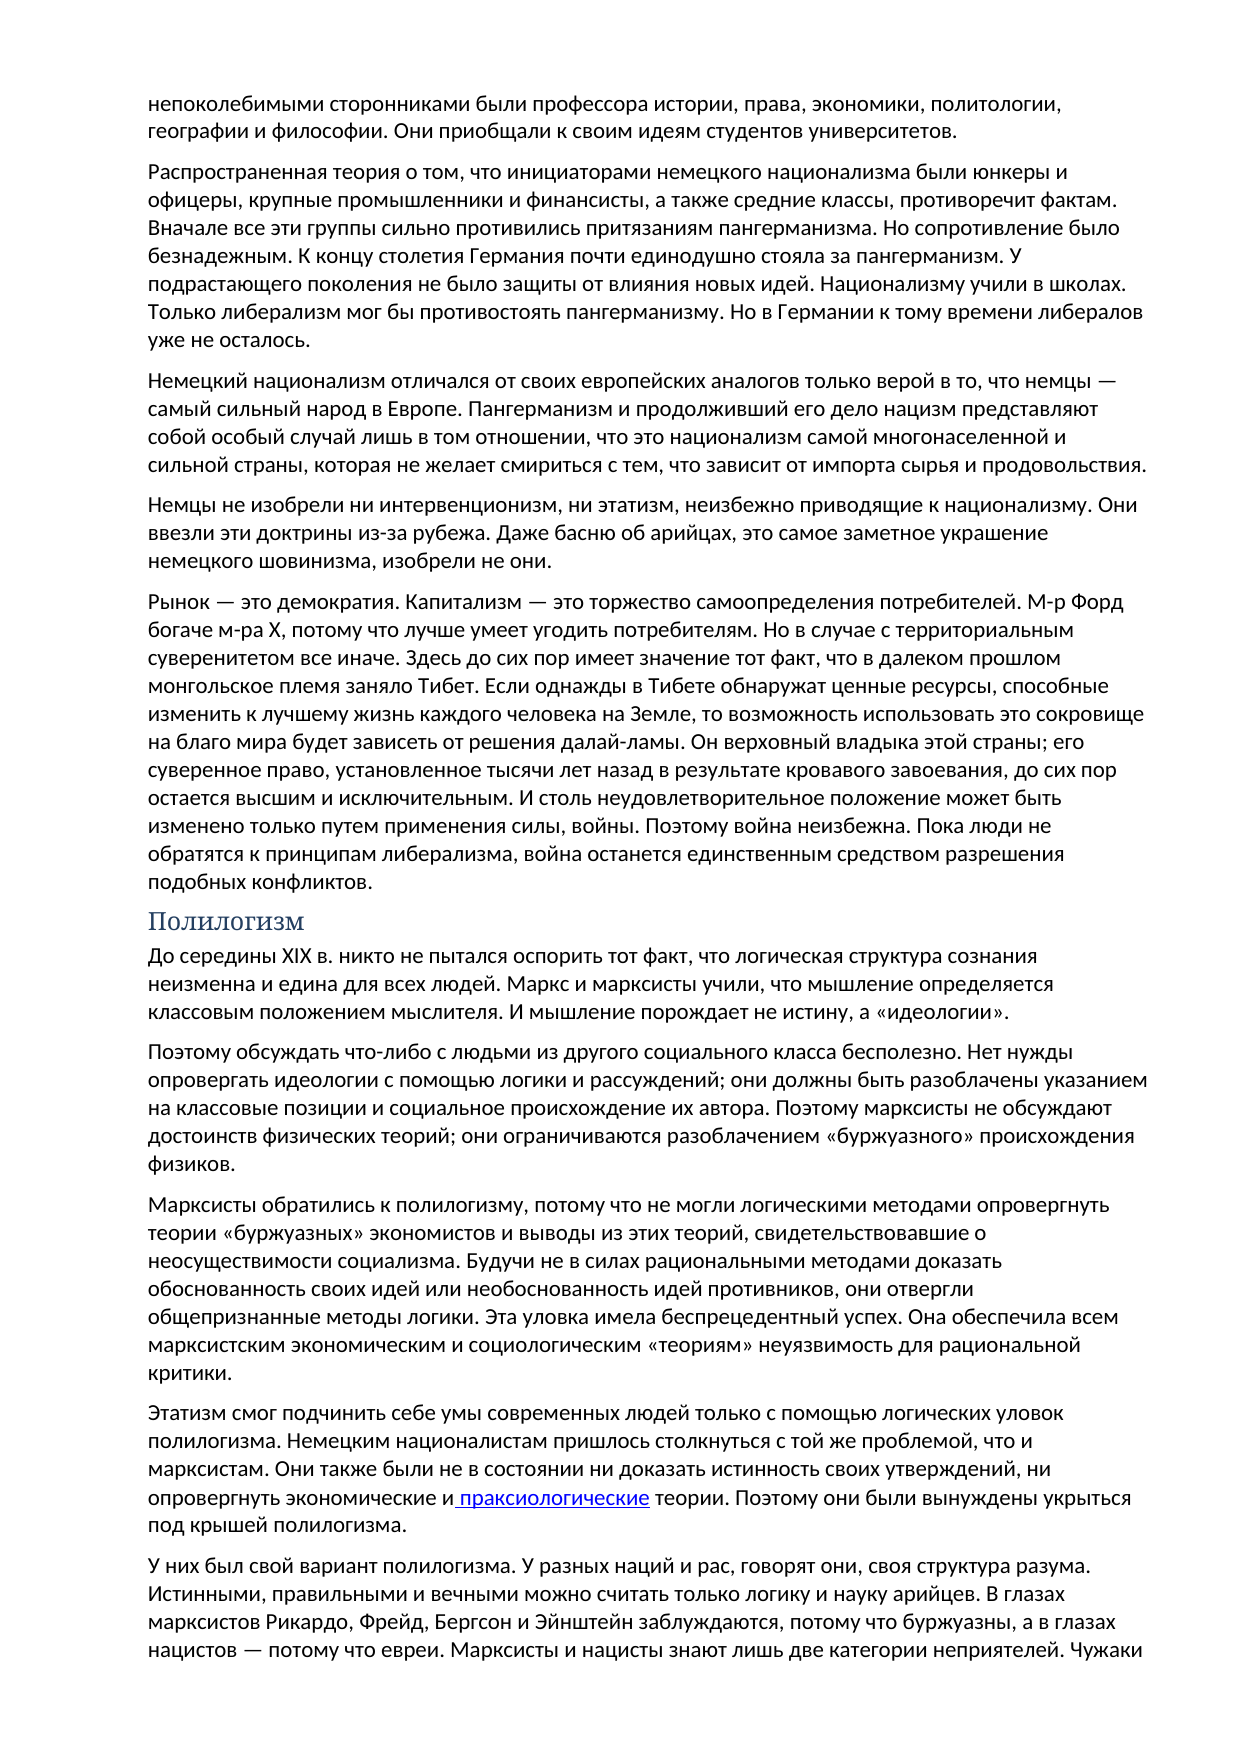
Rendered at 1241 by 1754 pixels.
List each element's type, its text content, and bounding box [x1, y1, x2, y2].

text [148, 1551, 1152, 1663]
text Марксисты обратились к полилогизму, потому что не могли логическими методами опровергнуть теории «буржуазных» экономистов и выводы из этих теорий, свидетельствовавшие о неосуществимости социализма. Будучи не в силах рациональными методами доказать обоснованность своих идей или необоснованность идей противников, они отвергли общепризнанные методы логики. Эта уловка имела беспрецедентный успех. Она обеспечила всем марксистским экономическим и социологическим «теориям» неуязвимость для рациональной критики. [148, 1190, 1152, 1386]
text Этатизм смог подчинить себе умы современных людей только с помощью логических уловок полилогизма. Немецким националистам пришлось столкнуться с той же проблемой, что и марксистам. Они также были не в состоянии ни доказать истинность своих утверждений, ни опровергнуть экономические и праксиологические теории. Поэтому они были вынуждены укрыться под крышей полилогизма. [148, 1398, 1152, 1539]
text Немцы не изобрели ни интервенционизм, ни этатизм, неизбежно приводящие к национализму. Они ввезли эти доктрины из-за рубежа. Даже басню об арийцах, это самое заметное украшение немецкого шовинизма, изобрели не они. [148, 490, 1152, 574]
text Поэтому обсуждать что-либо с людьми из другого социального класса бесполезно. Нет нужды опровергать идеологии с помощью логики и рассуждений; они должны быть разоблачены указанием на классовые позиции и социальное происхождение их автора. Поэтому марксисты не обсуждают достоинств физических теорий; они ограничиваются разоблачением «буржуазного» происхождения физиков. [148, 1037, 1152, 1177]
text Распространенная теория о том, что инициаторами немецкого национализма были юнкеры и офицеры, крупные промышленники и финансисты, а также средние классы, противоречит фактам. Вначале все эти группы сильно противились притязаниям пангерманизма. Но сопротивление было безнадежным. К концу столетия Германия почти единодушно стояла за пангерманизм. У подрастающего поколения не было защиты от влияния новых идей. Национализму учили в школах. Только либерализм мог бы противостоять пангерманизму. Но в Германии к тому времени либералов уже не осталось. [148, 157, 1152, 353]
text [148, 89, 1152, 145]
text Рынок — это демократия. Капитализм — это торжество самоопределения потребителей. М-р Форд богаче м-ра X, потому что лучше умеет угодить потребителям. Но в случае с территориальным суверенитетом все иначе. Здесь до сих пор имеет значение тот факт, что в далеком прошлом монгольское племя заняло Тибет. Если однажды в Тибете обнаружат ценные ресурсы, способные изменить к лучшему жизнь каждого человека на Земле, то возможность использовать это сокровище на благо мира будет зависеть от решения далай-ламы. Он верховный владыка этой страны; его суверенное право, установленное тысячи лет назад в результате кровавого завоевания, до сих пор остается высшим и исключительным. И столь неудовлетворительное положение может быть изменено только путем применения силы, войны. Поэтому война неизбежна. Пока люди не обратятся к принципам либерализма, война останется единственным средством разрешения подобных конфликтов. [148, 587, 1152, 895]
text Немецкий национализм отличался от своих европейских аналогов только верой в то, что немцы — самый сильный народ в Европе. Пангерманизм и продолживший его дело нацизм представляют собой особый случай лишь в том отношении, что это национализм самой многонаселенной и сильной страны, которая не желает смириться с тем, что зависит от импорта сырья и продовольствия. [148, 366, 1152, 478]
text До середины XIX в. никто не пытался оспорить тот факт, что логическая структура сознания неизменна и едина для всех людей. Маркс и марксисты учили, что мышление определяется классовым положением мыслителя. И мышление порождает не истину, а «идеологии». [148, 941, 1152, 1025]
subtitle Полилогизм [148, 908, 1152, 936]
